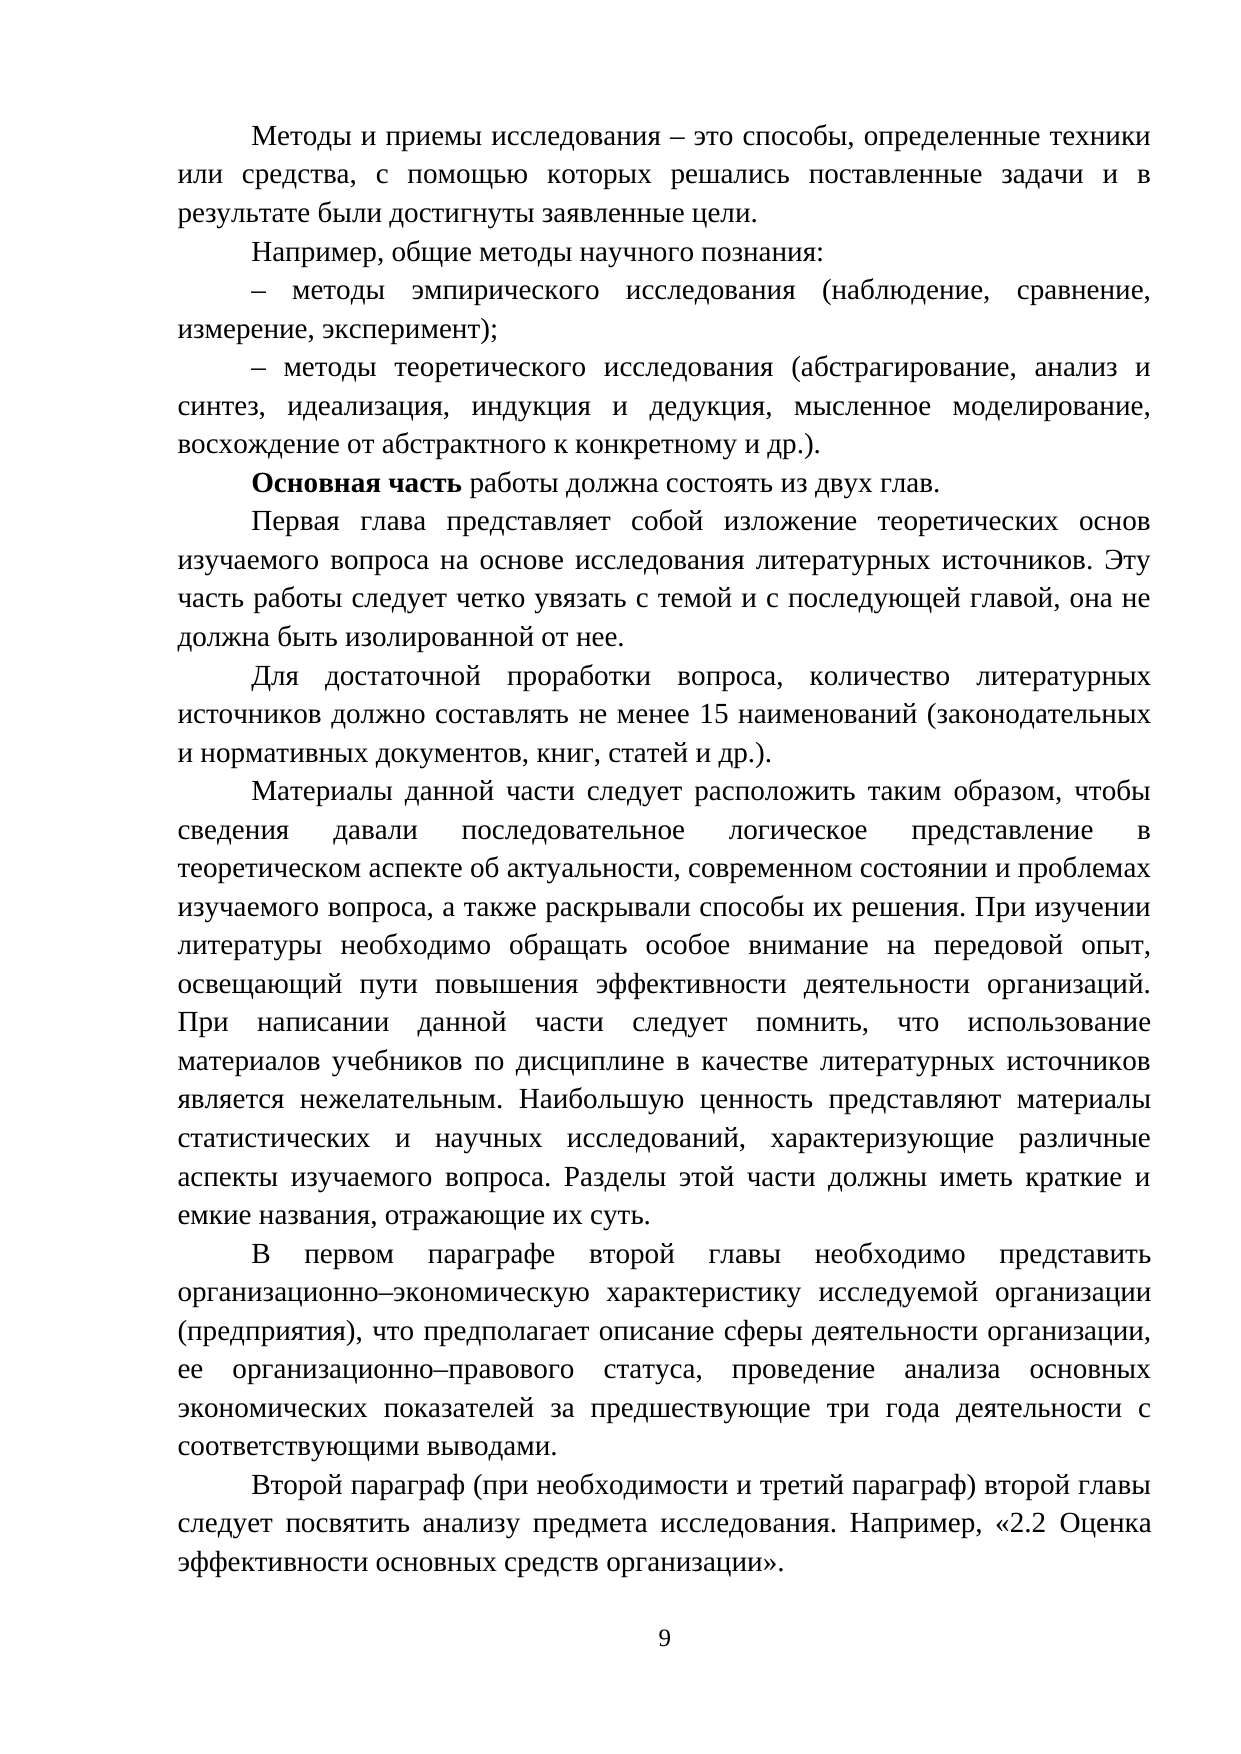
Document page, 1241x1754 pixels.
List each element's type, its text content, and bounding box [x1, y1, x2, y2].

text В первом параграфе второй главы необходимо представить организационно–экономическую характеристику исследуемой организации (предприятия), что предполагает описание сферы деятельности организации, ее организационно–правового статуса, проведение анализа основных экономических показателей за предшествующие три года деятельности с соответствующими выводами. [177, 1236, 1152, 1462]
text Методы и приемы исследования ‒ это способы, определенные техники или средства, с помощью которых решались поставленные задачи и в результате были достигнуты заявленные цели. [177, 118, 1152, 229]
text Материалы данной части следует расположить таким образом, чтобы сведения давали последовательное логическое представление в теоретическом аспекте об актуальности, современном состоянии и проблемах изучаемого вопроса, а также раскрывали способы их решения. При изучении литературы необходимо обращать особое внимание на передовой опыт, освещающий пути повышения эффективности деятельности организаций. При написании данной части следует помнить, что использование материалов учебников по дисциплине в качестве литературных источников является нежелательным. Наибольшую ценность представляют материалы статистических и научных исследований, характеризующие различные аспекты изучаемого вопроса. Разделы этой части должны иметь краткие и емкие названия, отражающие их суть. [177, 773, 1152, 1231]
text Первая глава представляет собой изложение теоретических основ изучаемого вопроса на основе исследования литературных источников. Эту часть работы следует четко увязать с темой и с последующей главой, она не должна быть изолированной от нее. [177, 503, 1152, 653]
text Для достаточной проработки вопроса, количество литературных источников должно составлять не менее 15 наименований (законодательных и нормативных документов, книг, статей и др.). [177, 658, 1152, 768]
text Второй параграф (при необходимости и третий параграф) второй главы следует посвятить анализу предмета исследования. Например, «2.2 Оценка эффективности основных средств организации». [177, 1467, 1152, 1578]
text ‒ методы теоретического исследования (абстрагирование, анализ и синтез, идеализация, индукция и дедукция, мысленное моделирование, восхождение от абстрактного к конкретному и др.). [177, 349, 1152, 460]
text Например, общие методы научного познания: [177, 234, 1152, 267]
text ‒ методы эмпирического исследования (наблюдение, сравнение, измерение, эксперимент); [177, 272, 1152, 344]
text Основная часть работы должна состоять из двух глав. [177, 465, 1152, 498]
